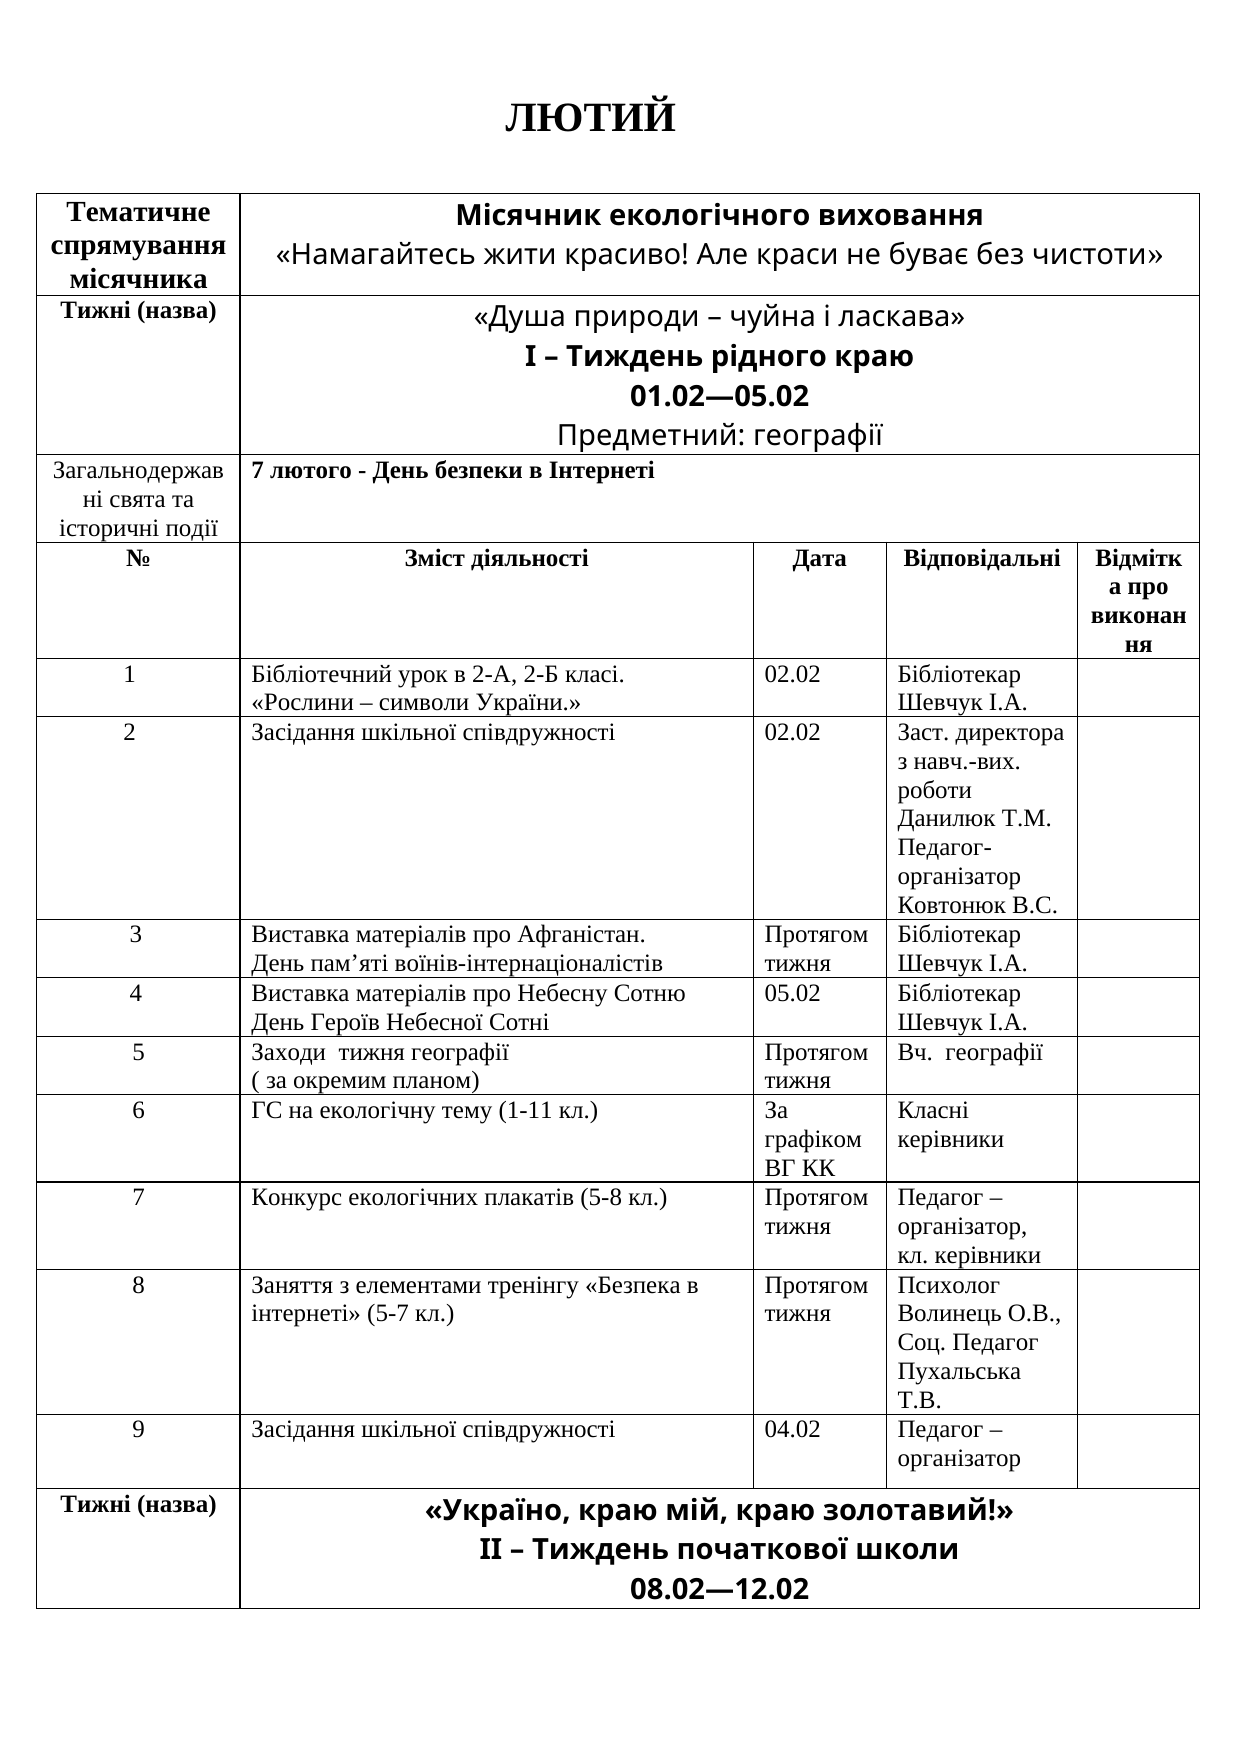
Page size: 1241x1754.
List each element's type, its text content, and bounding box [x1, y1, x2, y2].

text ЛЮТИЙ [59, 92, 1122, 140]
table_cell Зміст діяльності [241, 543, 753, 658]
table_cell Виставка матеріалів про Афганістан. День пам’яті воїнів-інтернаціоналістів [241, 920, 753, 977]
table_cell Тижні (назва) [37, 296, 239, 454]
table_cell [1078, 659, 1199, 716]
table_cell Протягом тижня [754, 920, 886, 977]
table_header Місячник екологічного виховання «Намагайтесь жити красиво! Але краси не буває без чистоти» [241, 194, 1199, 294]
table_cell Бібліотекар Шевчук І.А. [887, 978, 1077, 1036]
table_cell Бібліотекар Шевчук І.А. [887, 920, 1077, 977]
table_cell «Душа природи – чуйна і ласкава» І – Тиждень рідного краю 01.02—05.02 Предметний: географії [241, 296, 1199, 454]
table_cell 04.02 [754, 1415, 886, 1488]
table_cell [1078, 1270, 1199, 1413]
table_cell Педагог – організатор [887, 1415, 1077, 1488]
table_cell Заходи тижня географії ( за окремим планом) [241, 1037, 753, 1094]
table_cell 3 [37, 920, 239, 977]
table_cell Вч. географії [887, 1037, 1077, 1094]
table_cell Конкурс екологічних плакатів (5-8 кл.) [241, 1183, 753, 1269]
table_cell 7 [37, 1183, 239, 1269]
table_cell Класні керівники [887, 1095, 1077, 1181]
table_cell 4 [37, 978, 239, 1036]
table_cell Тижні (назва) [37, 1489, 239, 1608]
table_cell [241, 1489, 1199, 1608]
table_cell Педагог – організатор, кл. керівники [887, 1183, 1077, 1269]
table_cell [1078, 978, 1199, 1036]
table_cell [1078, 1037, 1199, 1094]
table_cell 8 [37, 1270, 239, 1413]
table_cell Психолог Волинець О.В., Соц. Педагог Пухальська Т.В. [887, 1270, 1077, 1413]
table_cell За графіком ВГ КК [754, 1095, 886, 1181]
table_header Тематичне спрямування місячника [37, 194, 239, 294]
table_cell 05.02 [754, 978, 886, 1036]
table_cell Засідання шкільної співдружності [241, 717, 753, 918]
table_cell 2 [37, 717, 239, 918]
table_cell Відмітка про виконан ня [1078, 543, 1199, 658]
table_cell Бібліотечний урок в 2-А, 2-Б класі. «Рослини – символи України.» [241, 659, 753, 716]
table_cell [1078, 1183, 1199, 1269]
table_cell Відповідальні [887, 543, 1077, 658]
table_cell ГС на екологічну тему (1-11 кл.) [241, 1095, 753, 1181]
table_cell Заняття з елементами тренінгу «Безпека в інтернеті» (5-7 кл.) [241, 1270, 753, 1413]
table_cell 5 [37, 1037, 239, 1094]
table_cell 6 [37, 1095, 239, 1181]
table_cell № [37, 543, 239, 658]
table_cell [1078, 717, 1199, 918]
table_cell 7 лютого - День безпеки в Інтернеті [241, 455, 1199, 542]
table_cell Загальнодержавні свята та історичні події [37, 455, 239, 542]
table_cell [1078, 1415, 1199, 1488]
table_cell Дата [754, 543, 886, 658]
table_cell Засідання шкільної співдружності [241, 1415, 753, 1488]
table_cell Протягом тижня [754, 1270, 886, 1413]
table_cell Бібліотекар Шевчук І.А. [887, 659, 1077, 716]
table_cell 9 [37, 1415, 239, 1488]
table_cell [1078, 920, 1199, 977]
table_cell Заст. директора з навч.-вих. роботи Данилюк Т.М. Педагог-організатор Ковтонюк В.С. [887, 717, 1077, 918]
table_cell Протягом тижня [754, 1183, 886, 1269]
table_cell Протягом тижня [754, 1037, 886, 1094]
table_cell Виставка матеріалів про Небесну Сотню День Героїв Небесної Сотні [241, 978, 753, 1036]
table_cell 1 [37, 659, 239, 716]
table_cell [1078, 1095, 1199, 1181]
table_cell 02.02 [754, 717, 886, 918]
table_cell 02.02 [754, 659, 886, 716]
